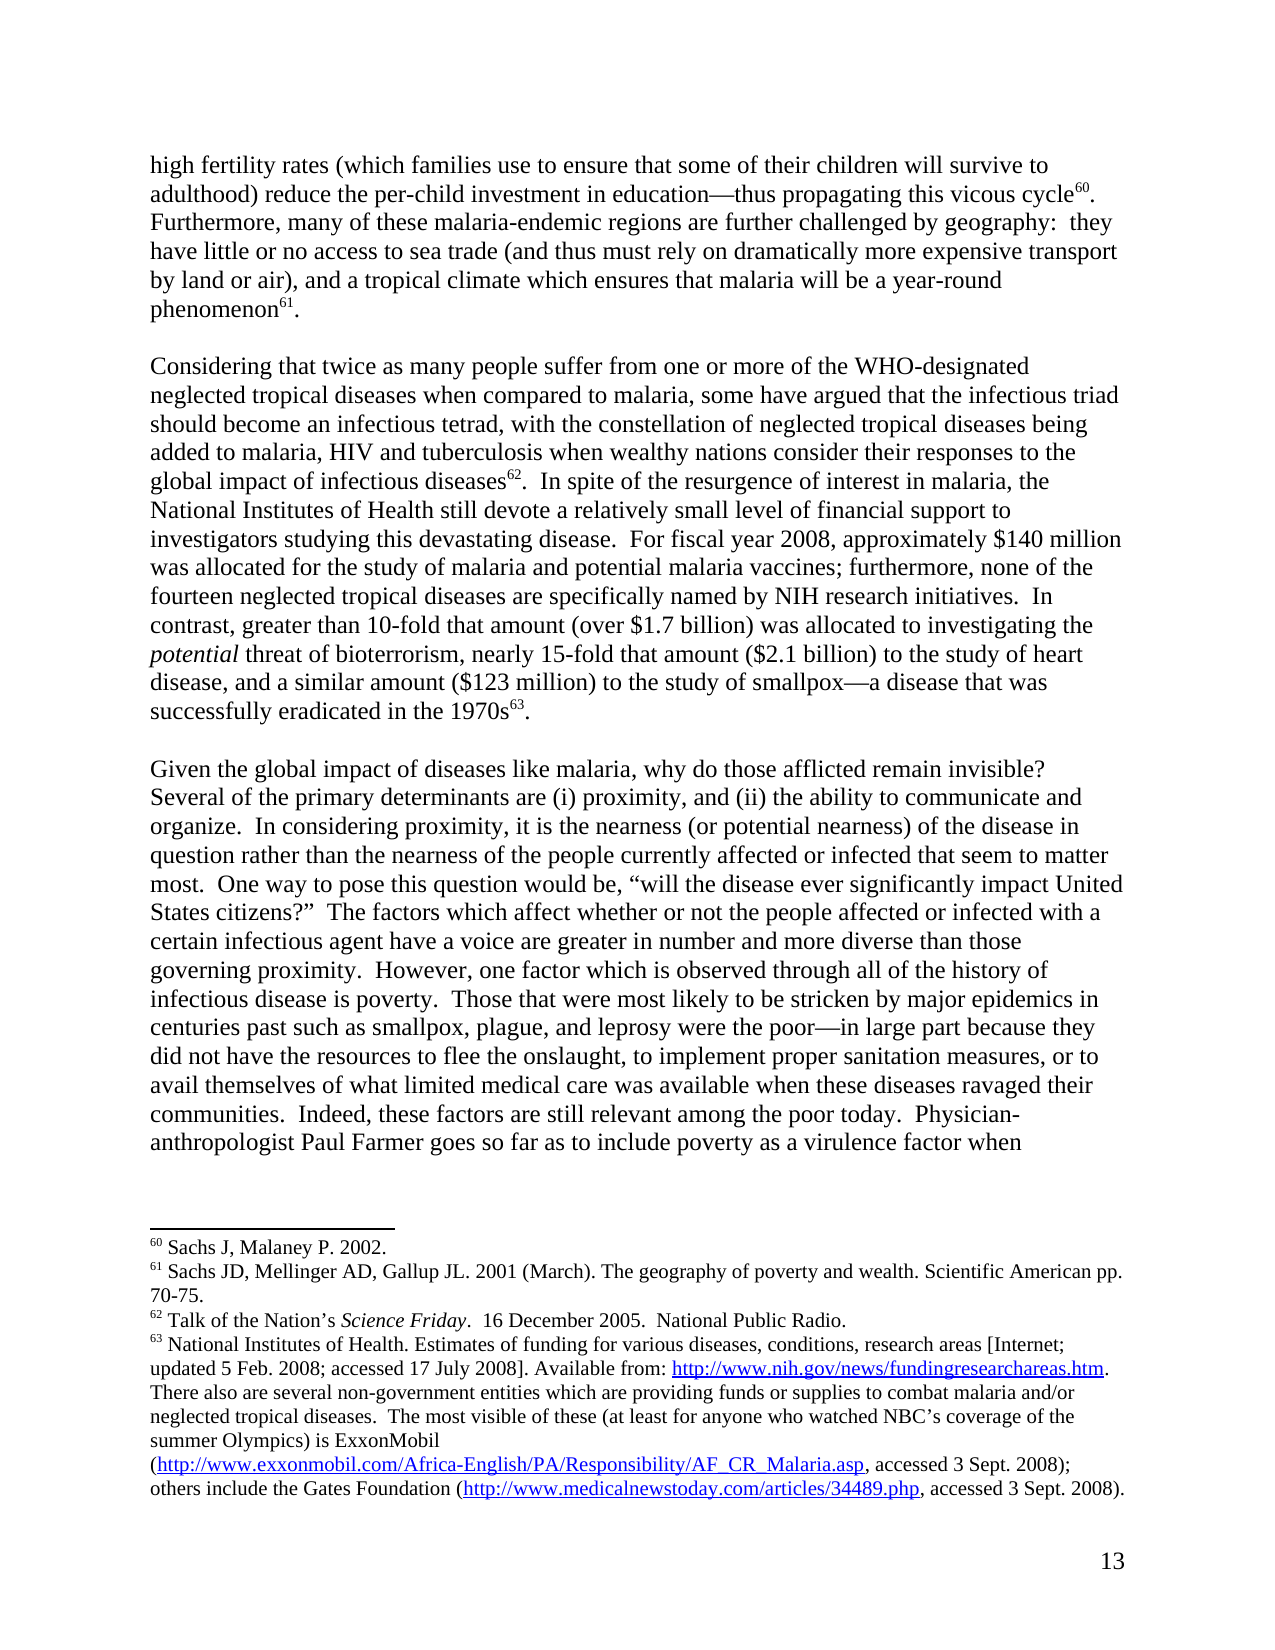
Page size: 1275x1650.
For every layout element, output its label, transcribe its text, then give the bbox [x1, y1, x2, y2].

text Considering that twice as many people suffer from one or more of the WHO-designated neglected tropical diseases when compared to malaria, some have argued that the infectious triad should become an infectious tetrad, with the constellation of neglected tropical diseases being added to malaria, HIV and tuberculosis when wealthy nations consider their responses to the global impact of infectious diseases. In spite of the resurgence of interest in malaria, the National Institutes of Health still devote a relatively small level of financial support to investigators studying this devastating disease. For fiscal year 2008, approximately $140 million was allocated for the study of malaria and potential malaria vaccines; furthermore, none of the fourteen neglected tropical diseases are specifically named by NIH research initiatives. In contrast, greater than 10-fold that amount (over $1.7 billion) was allocated to investigating the potential threat of bioterrorism, nearly 15-fold that amount ($2.1 billion) to the study of heart disease, and a similar amount ($123 million) to the study of smallpox—a disease that was successfully eradicated in the 1970s. [150, 351, 1125, 725]
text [150, 150, 1125, 322]
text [150, 754, 1125, 1156]
